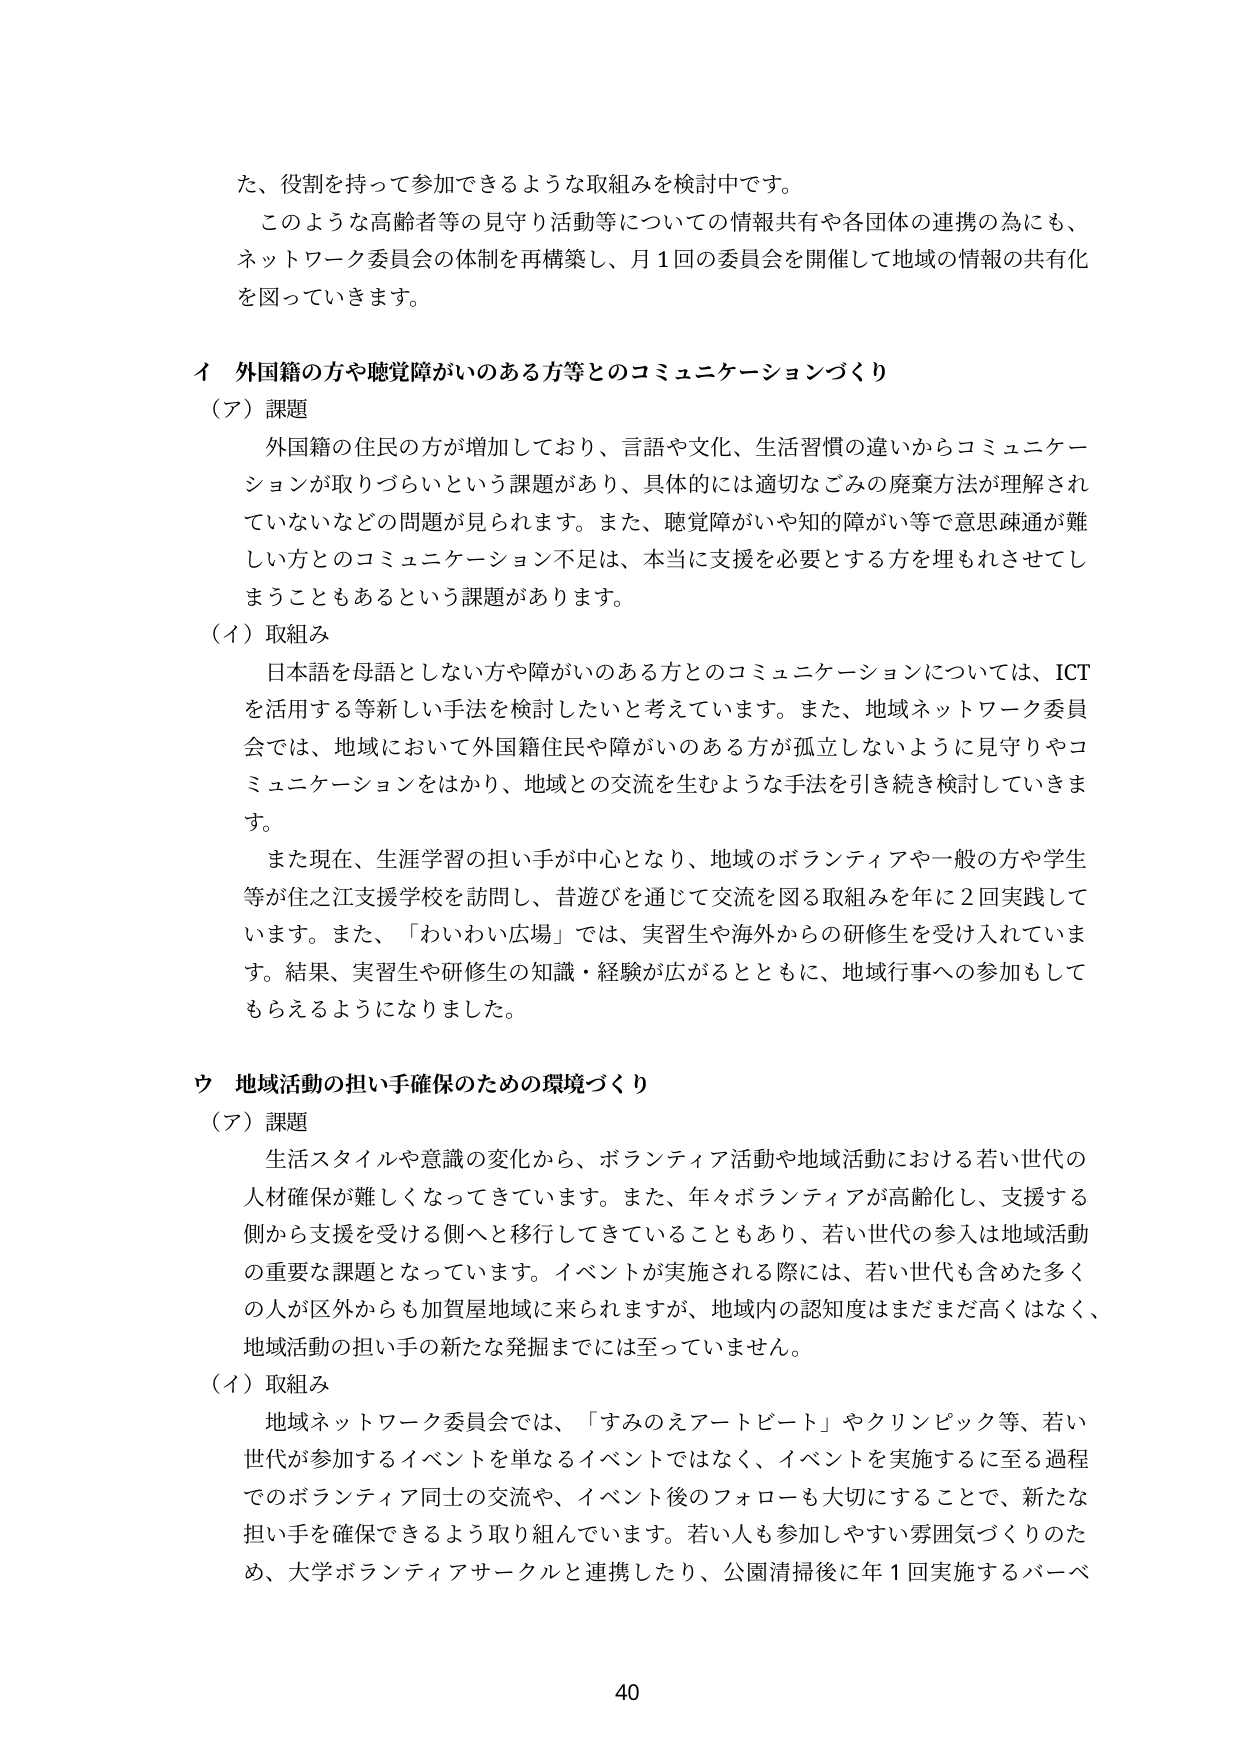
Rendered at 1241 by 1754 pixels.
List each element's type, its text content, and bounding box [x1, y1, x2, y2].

text また現在、生涯学習の担い手が中心となり、地域のボランティアや一般の方や学生等が住之江支援学校を訪問し、昔遊びを通じて交流を図る取組みを年に２回実践しています。また、「わいわい広場」では、実習生や海外からの研修生を受け入れています。結果、実習生や研修生の知識・経験が広がるとともに、地域行事への参加もしてもらえるようになりました。 [243, 839, 1090, 1027]
text （ア）課題 [177, 1102, 1090, 1139]
text 外国籍の住民の方が増加しており、言語や文化、生活習慣の違いからコミュニケーションが取りづらいという課題があり、具体的には適切なごみの廃棄方法が理解されていないなどの問題が見られます。また、聴覚障がいや知的障がい等で意思疎通が難しい方とのコミュニケーション不足は、本当に支援を必要とする方を埋もれさせてしまうこともあるという課題があります。 [243, 427, 1090, 614]
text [243, 1402, 1090, 1589]
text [236, 164, 1090, 202]
text （ア）課題 [177, 389, 1090, 427]
text 生活スタイルや意識の変化から、ボランティア活動や地域活動における若い世代の人材確保が難しくなってきています。また、年々ボランティアが高齢化し、支援する側から支援を受ける側へと移行してきていることもあり、若い世代の参入は地域活動の重要な課題となっています。イベントが実施される際には、若い世代も含めた多くの人が区外からも加賀屋地域に来られますが、地域内の認知度はまだまだ高くはなく、地域活動の担い手の新たな発掘までには至っていません。 [243, 1139, 1090, 1364]
text このような高齢者等の見守り活動等についての情報共有や各団体の連携の為にも、ネットワーク委員会の体制を再構築し、月1回の委員会を開催して地域の情報の共有化を図っていきます。 [236, 202, 1090, 314]
text イ 外国籍の方や聴覚障がいのある方等とのコミュニケーションづくり [192, 352, 1090, 389]
text （イ）取組み [177, 1364, 1090, 1402]
text ウ 地域活動の担い手確保のための環境づくり [192, 1064, 1090, 1102]
text 日本語を母語としない方や障がいのある方とのコミュニケーションについては、ICTを活用する等新しい手法を検討したいと考えています。また、地域ネットワーク委員会では、地域において外国籍住民や障がいのある方が孤立しないように見守りやコミュニケーションをはかり、地域との交流を生むような手法を引き続き検討していきます。 [243, 652, 1090, 839]
text （イ）取組み [177, 614, 1090, 652]
